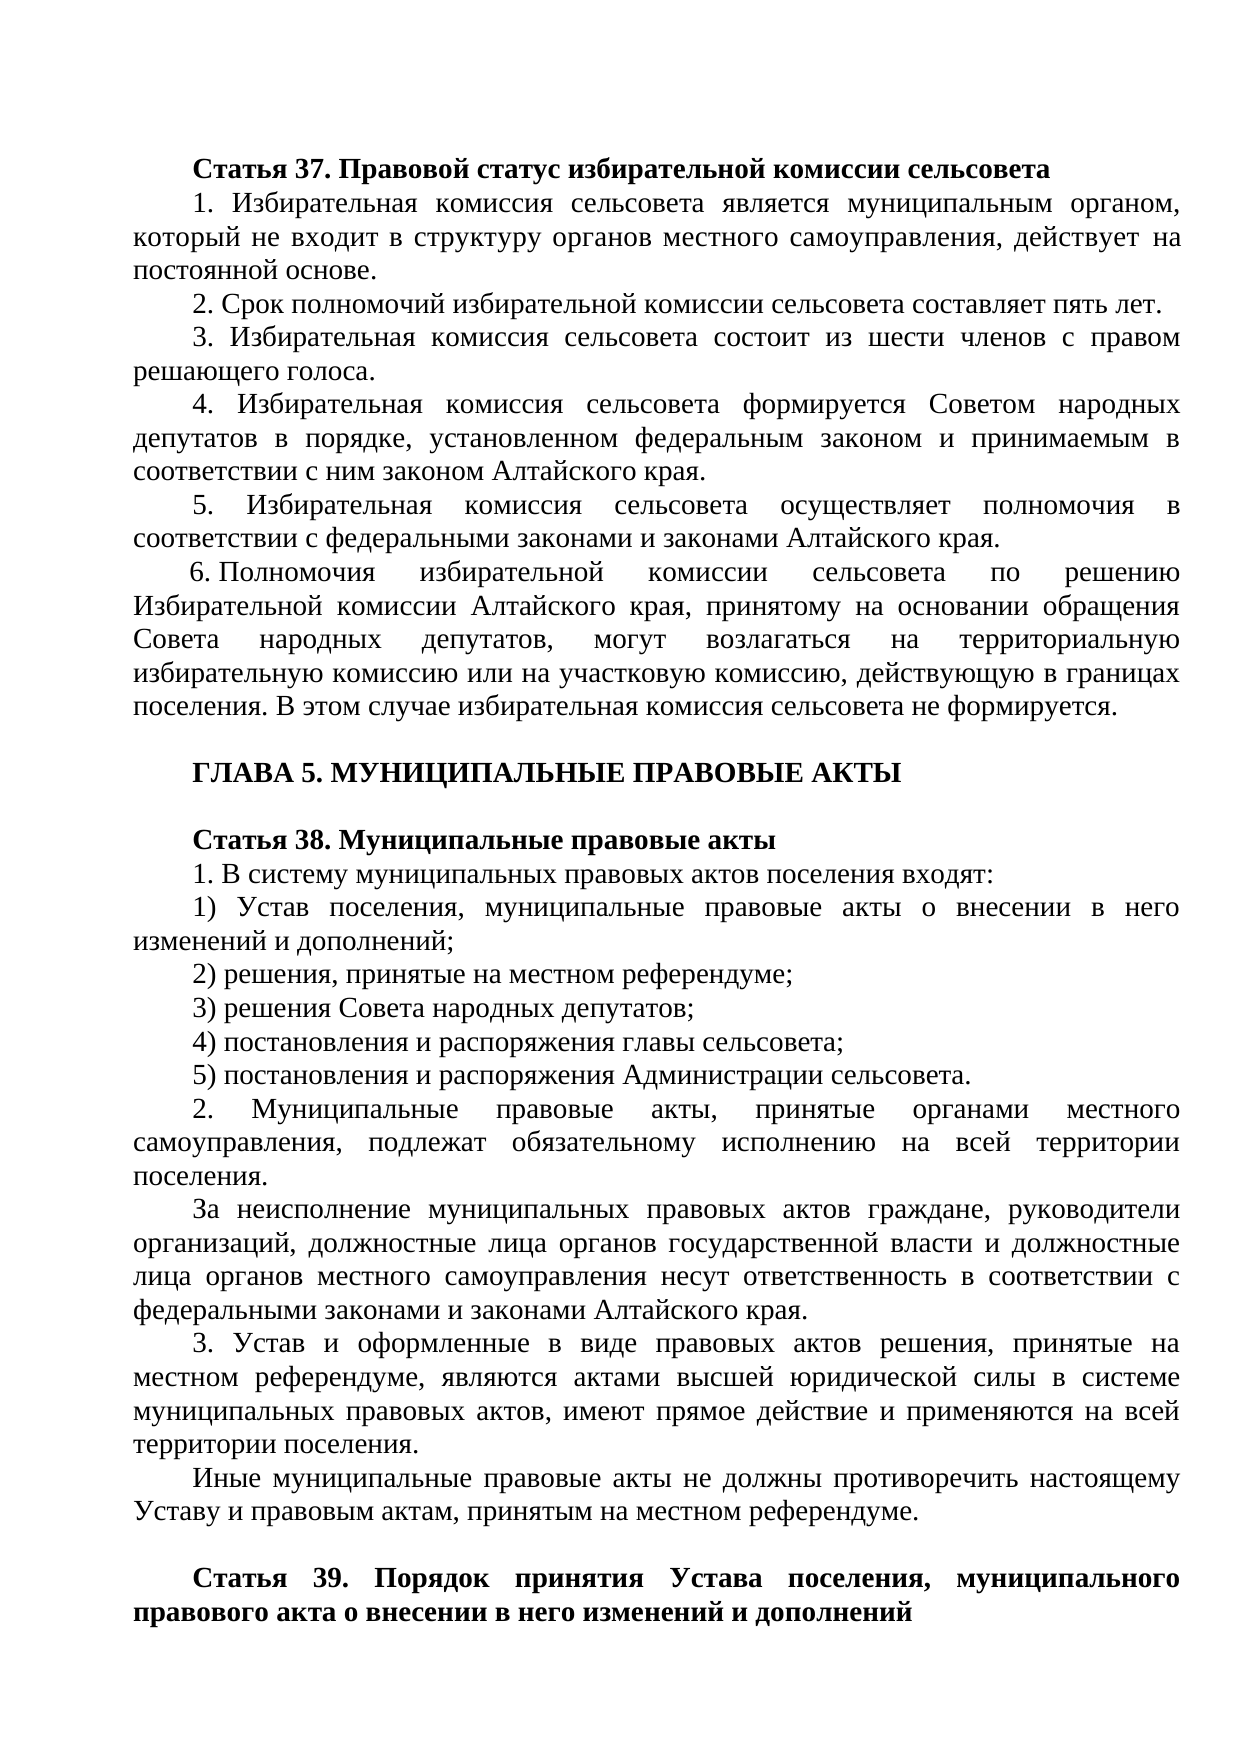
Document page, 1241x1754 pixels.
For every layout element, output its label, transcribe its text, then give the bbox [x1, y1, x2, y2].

text 2) решения, принятые на местном референдуме; [133, 957, 1181, 990]
subtitle Статья 37. Правовой статус избирательной комиссии сельсовета [133, 152, 1181, 185]
text 2. Муниципальные правовые акты, принятые органами местного самоуправления, подлежат обязательному исполнению на всей территории поселения. [133, 1091, 1181, 1191]
subtitle Статья 38. Муниципальные правовые акты [133, 822, 1181, 856]
text 1. В систему муниципальных правовых актов поселения входят: [133, 856, 1181, 889]
text 3. Устав и оформленные в виде правовых актов решения, принятые на местном референдуме, являются актами высшей юридической силы в системе муниципальных правовых актов, имеют прямое действие и применяются на всей территории поселения. [133, 1326, 1181, 1460]
text 2. Срок полномочий избирательной комиссии сельсовета составляет пять лет. [133, 286, 1181, 319]
subtitle ГЛАВА 5. МУНИЦИПАЛЬНЫЕ ПРАВОВЫЕ АКТЫ [133, 755, 1181, 789]
text За неисполнение муниципальных правовых актов граждане, руководители организаций, должностные лица органов государственной власти и должностные лица органов местного самоуправления несут ответственность в соответствии с федеральными законами и законами Алтайского края. [133, 1191, 1181, 1326]
text 3) решения Совета народных депутатов; [133, 990, 1181, 1024]
text 5) постановления и распоряжения Администрации сельсовета. [133, 1057, 1181, 1091]
text 5. Избирательная комиссия сельсовета осуществляет полномочия в соответствии с федеральными законами и законами Алтайского края. [133, 487, 1181, 554]
text Статья 39. Порядок принятия Устава поселения, муниципального правового акта о внесении в него изменений и дополнений [133, 1560, 1181, 1627]
text 6. Полномочия избирательной комиссии сельсовета по решению Избирательной комиссии Алтайского края, принятому на основании обращения Совета народных депутатов, могут возлагаться на территориальную избирательную комиссию или на участковую комиссию, действующую в границах поселения. В этом случае избирательная комиссия сельсовета не формируется. [133, 554, 1181, 722]
text Иные муниципальные правовые акты не должны противоречить настоящему Уставу и правовым актам, принятым на местном референдуме. [133, 1460, 1181, 1527]
text 3. Избирательная комиссия сельсовета состоит из шести членов с правом решающего голоса. [133, 319, 1181, 386]
text 1. Избирательная комиссия сельсовета является муниципальным органом, который не входит в структуру органов местного самоуправления, действует на постоянной основе. [133, 185, 1181, 286]
text 4. Избирательная комиссия сельсовета формируется Советом народных депутатов в порядке, установленном федеральным законом и принимаемым в соответствии с ним законом Алтайского края. [133, 386, 1181, 487]
text 1) Устав поселения, муниципальные правовые акты о внесении в него изменений и дополнений; [133, 889, 1181, 957]
text 4) постановления и распоряжения главы сельсовета; [133, 1024, 1181, 1057]
